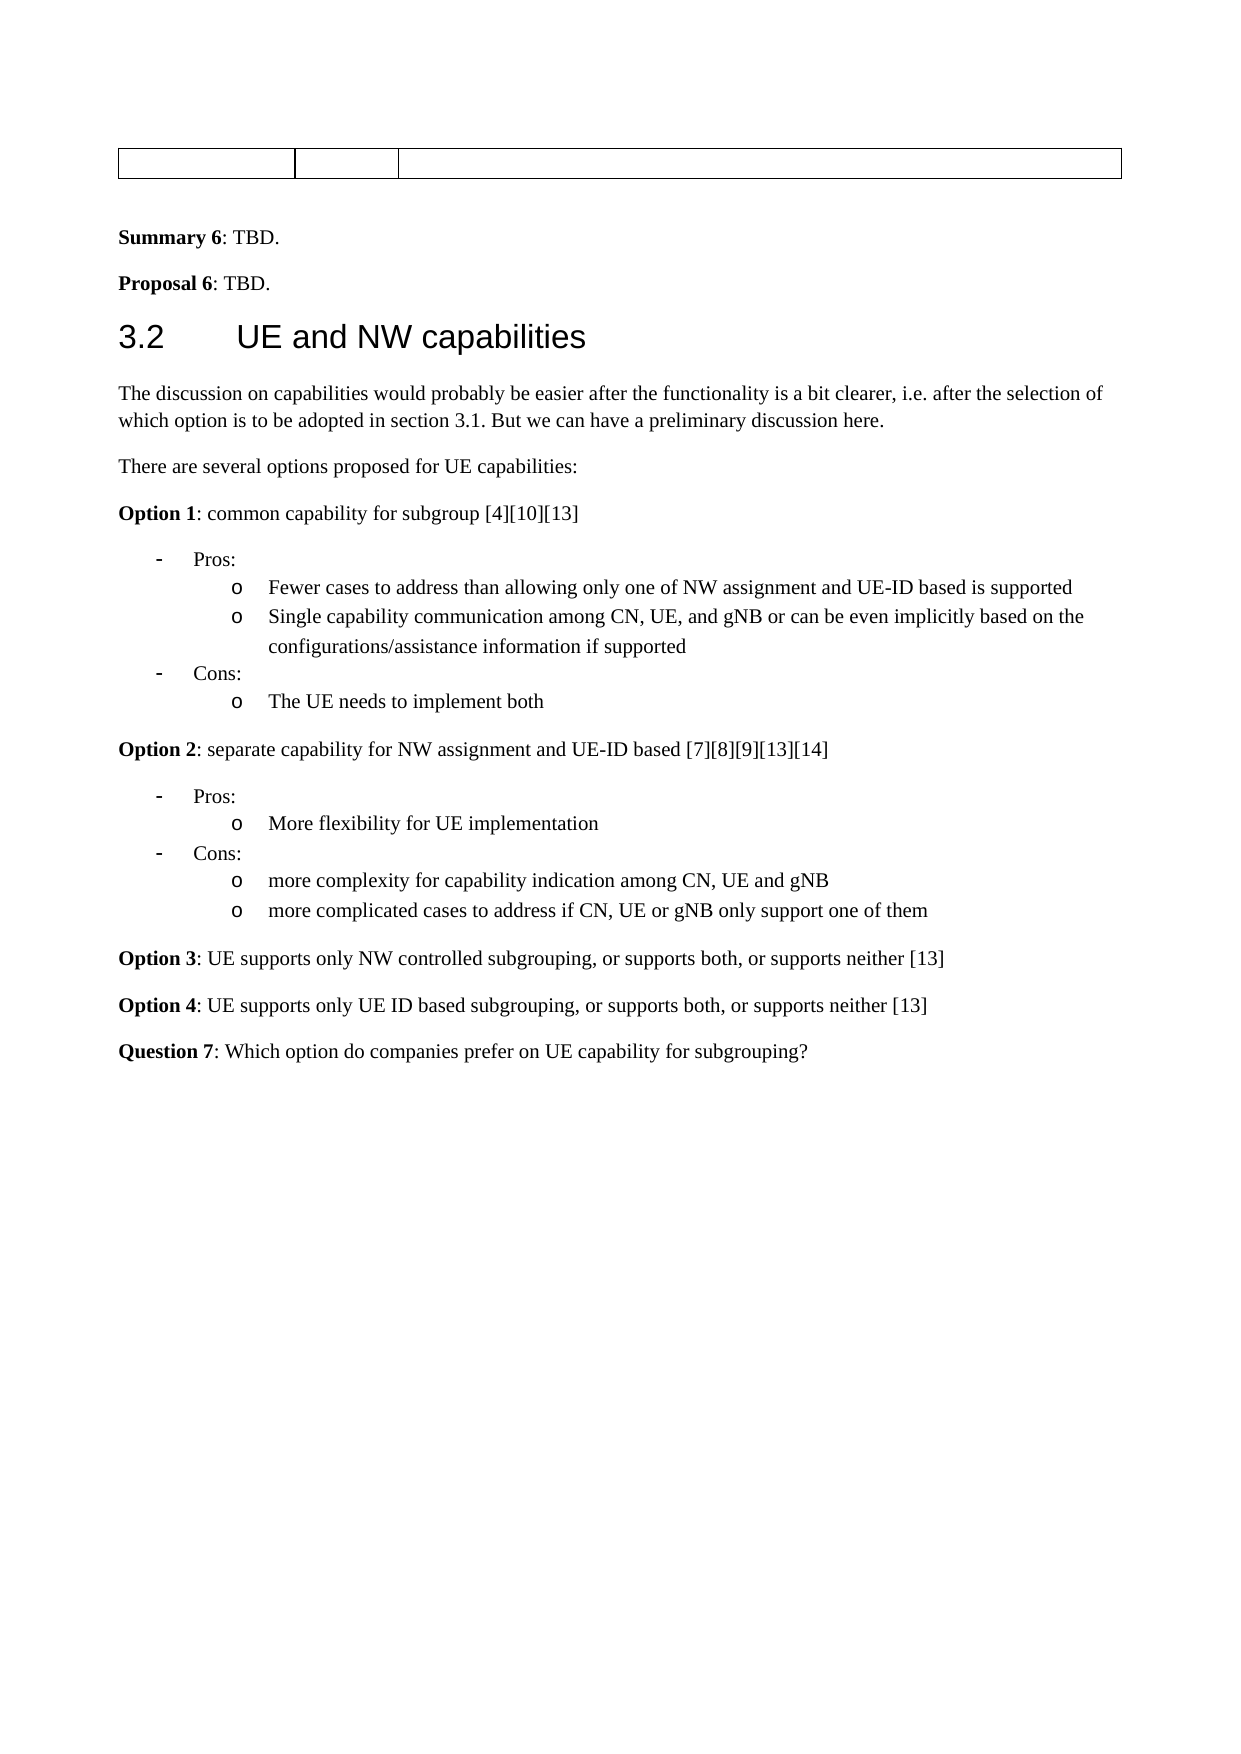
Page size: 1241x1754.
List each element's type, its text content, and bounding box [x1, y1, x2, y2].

list Fewer cases to address than allowing only one of NW assignment and UE-ID based is supported [231, 575, 1122, 601]
list Cons: [156, 661, 1122, 685]
text Option 2: separate capability for NW assignment and UE-ID based [7][8][9][13][14] [118, 737, 1122, 761]
table_cell [296, 149, 398, 177]
table_cell [119, 149, 294, 177]
list Cons: [156, 841, 1122, 865]
list Pros: [156, 783, 1122, 808]
text Option 1: common capability for subgroup [4][10][13] [118, 501, 1122, 525]
table_cell [399, 149, 1121, 177]
list Pros: [156, 547, 1122, 571]
list The UE needs to implement both [231, 689, 1122, 714]
text Proposal 6: TBD. [118, 271, 1122, 295]
list more complexity for capability indication among CN, UE and gNB [231, 868, 1122, 894]
text Option 4: UE supports only UE ID based subgrouping, or supports both, or supports neither [13] [118, 993, 1122, 1017]
text Question 7: Which option do companies prefer on UE capability for subgrouping? [118, 1039, 1122, 1063]
list More flexibility for UE implementation [231, 811, 1122, 837]
text The discussion on capabilities would probably be easier after the functionality is a bit clearer, i.e. after the selection of which option is to be adopted in section 3.1. But we can have a preliminary discussion here. [118, 381, 1122, 432]
text Option 3: UE supports only NW controlled subgrouping, or supports both, or supports neither [13] [118, 946, 1122, 970]
text There are several options proposed for UE capabilities: [118, 454, 1122, 478]
list Single capability communication among CN, UE, and gNB or can be even implicitly based on the configurations/assistance information if supported [231, 604, 1122, 658]
list more complicated cases to address if CN, UE or gNB only support one of them [231, 898, 1122, 924]
text Summary 6: TBD. [118, 225, 1122, 249]
subtitle 3.2 UE and NW capabilities [118, 318, 1122, 356]
